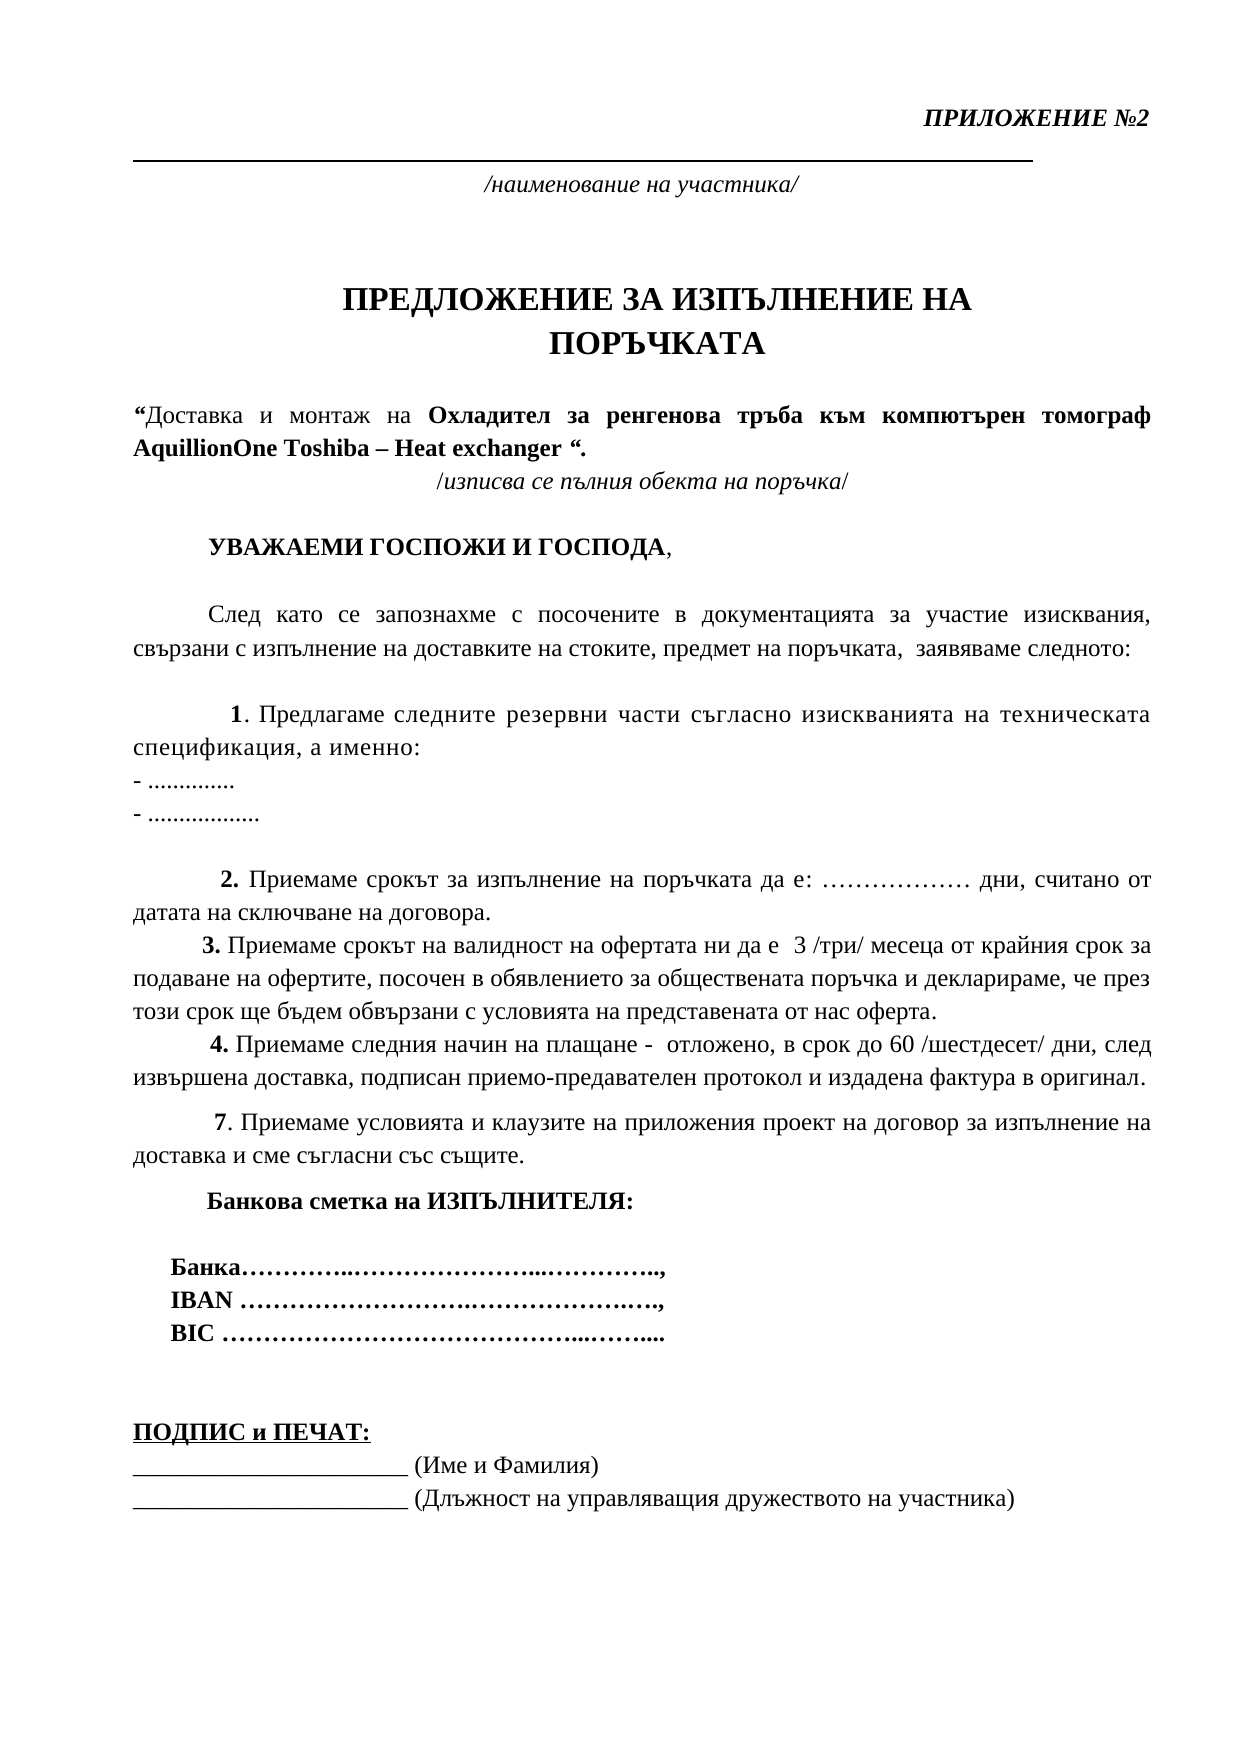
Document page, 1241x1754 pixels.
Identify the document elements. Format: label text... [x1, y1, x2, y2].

text УВАЖАЕМИ ГОСПОЖИ И ГОСПОДА, [133, 532, 1182, 561]
text /наименование на участника/ [133, 169, 1152, 197]
text 3. Приемаме срокът на валидност на офертата ни да е 3 /три/ месеца от крайния срок за подаване на офертите, посочен в обявлението за обществената поръчка и декларираме, че през този срок ще бъдем обвързани с условията на представената от нас оферта. [133, 930, 1152, 1024]
text ______________________ (Длъжност на управляващия дружеството на участника) [133, 1483, 1152, 1512]
text ПРЕДЛОЖЕНИЕ ЗА ИЗПЪЛНЕНИЕ НА [133, 279, 1182, 317]
text ______________________ (Име и Фамилия) [133, 1450, 1152, 1479]
text Банка…………..…………………...………….., [133, 1252, 1152, 1281]
text ПОРЪЧКАТА [133, 323, 1182, 361]
text ПОДПИС и ПЕЧАТ: [133, 1417, 1152, 1446]
text Банкова сметка на ИЗПЪЛНИТЕЛЯ: [133, 1186, 1152, 1215]
text ПРИЛОЖЕНИЕ №2 [133, 103, 1152, 132]
text 4. Приемаме следния начин на плащане - отложено, в срок до 60 /шестдесет/ дни, след извършена доставка, подписан приемо-предавателен протокол и издадена фактура в оригинал. [133, 1029, 1152, 1091]
text “Доставка и монтаж на Охладител за ренгенова тръба към компютърен томограф AquillionOne Toshiba – Heat exchanger “. [133, 400, 1152, 462]
text IBAN ……………………….……………….…., [133, 1285, 1152, 1314]
text - .............. [133, 765, 1152, 793]
text BIC ……………………………………...…….... [133, 1318, 1152, 1347]
text 7. Приемаме условията и клаузите на приложения проект на договор за изпълнение на доставка и сме съгласни със същите. [133, 1107, 1152, 1169]
text 1. Предлагаме следните резервни части съгласно изискванията на техническата спецификация, а именно: [133, 699, 1152, 760]
text След като се запознахме с посочените в документацията за участие изисквания, свързани с изпълнение на доставките на стоките, предмет на поръчката, заявяваме следното: [133, 599, 1152, 661]
text - .................. [133, 798, 1152, 826]
text /изписва се пълния обекта на поръчка/ [133, 466, 1152, 495]
text 2. Приемаме срокът за изпълнение на поръчката да е: ……………… дни, считано от датата на сключване на договора. [133, 864, 1152, 926]
